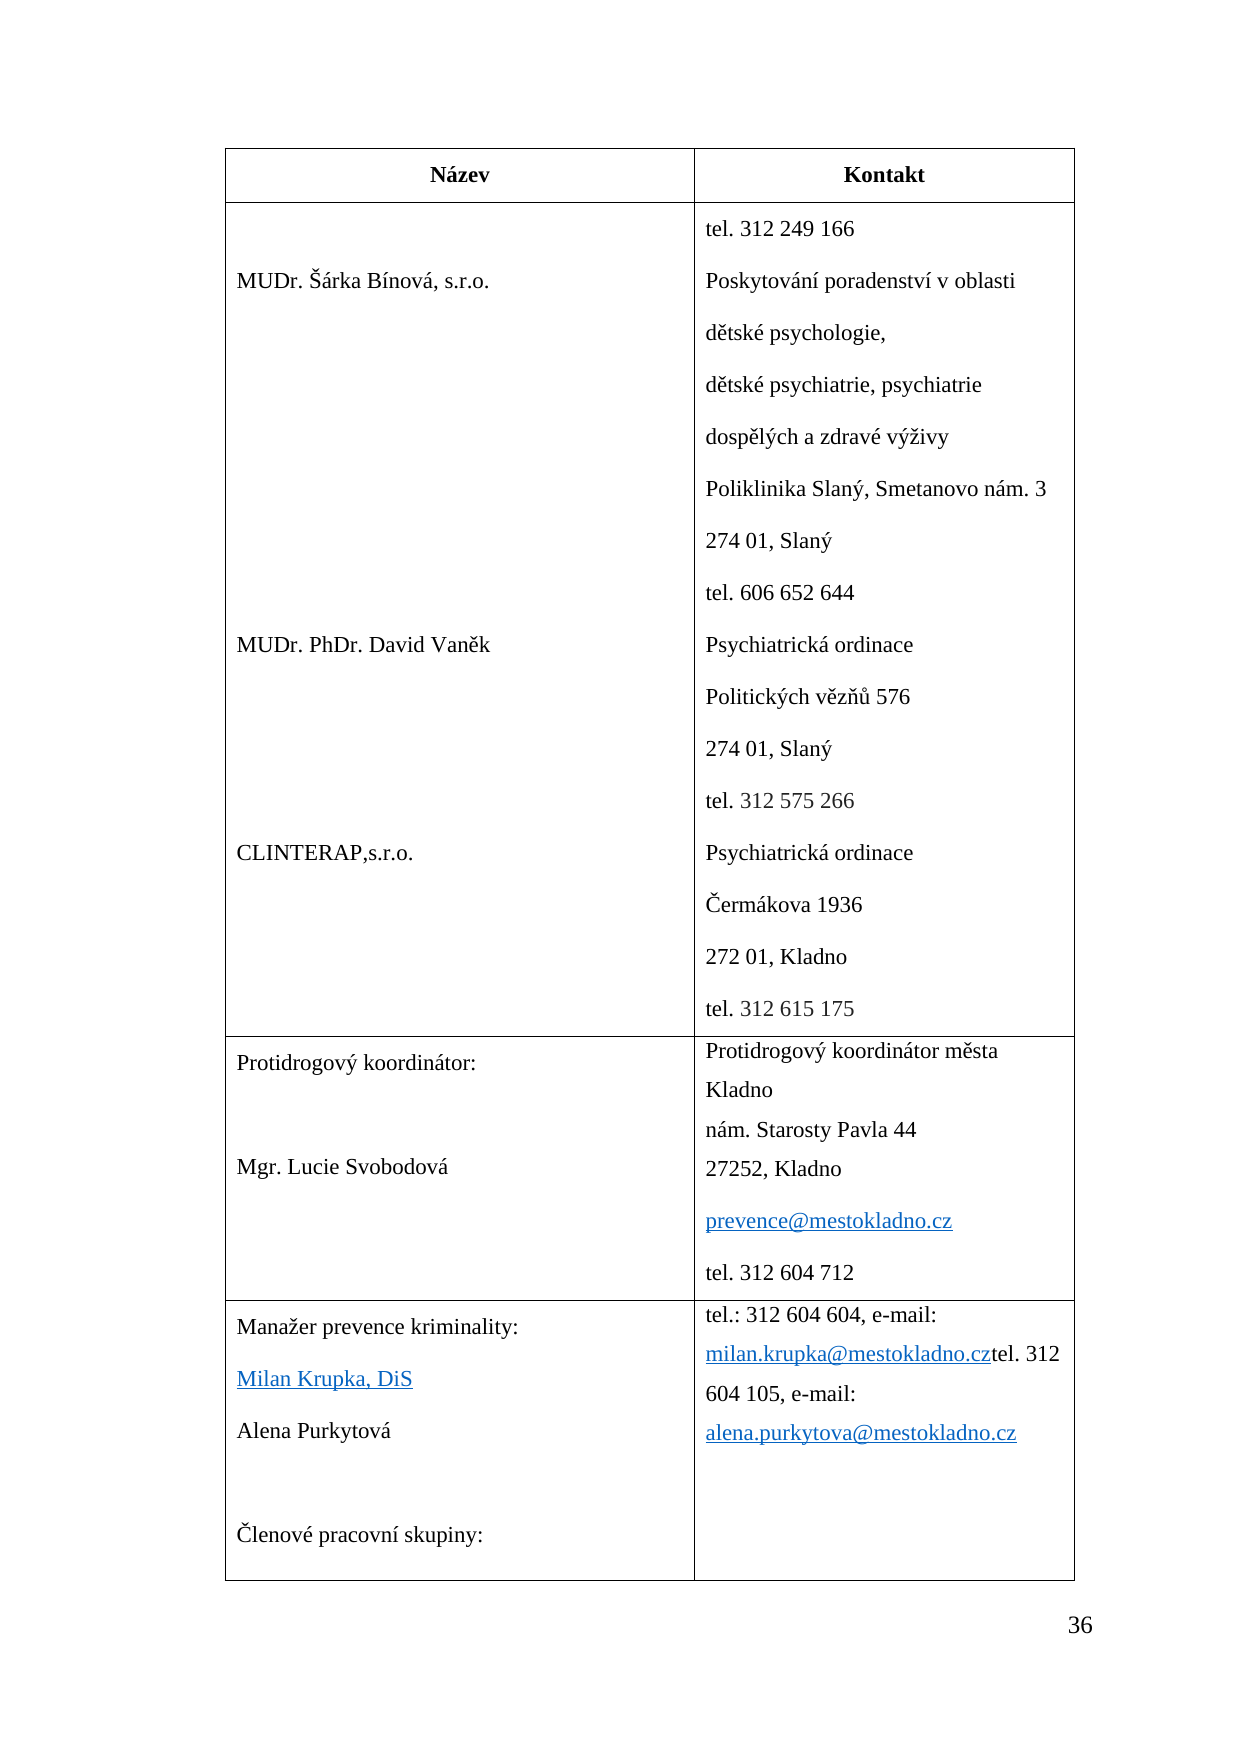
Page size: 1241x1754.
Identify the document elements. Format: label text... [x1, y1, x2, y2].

table_cell Protidrogový koordinátor města Kladno nám. Starosty Pavla 44 27252, Kladno prevence@mestokladno.cz tel. 312 604 712 [695, 1037, 1074, 1300]
table_header Kontakt [695, 149, 1074, 202]
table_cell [695, 203, 1074, 1036]
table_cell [226, 203, 694, 1036]
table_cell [226, 1301, 694, 1580]
table_header Název [226, 149, 694, 202]
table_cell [695, 1301, 1074, 1580]
table_cell Protidrogový koordinátor: Mgr. Lucie Svobodová [226, 1037, 694, 1300]
